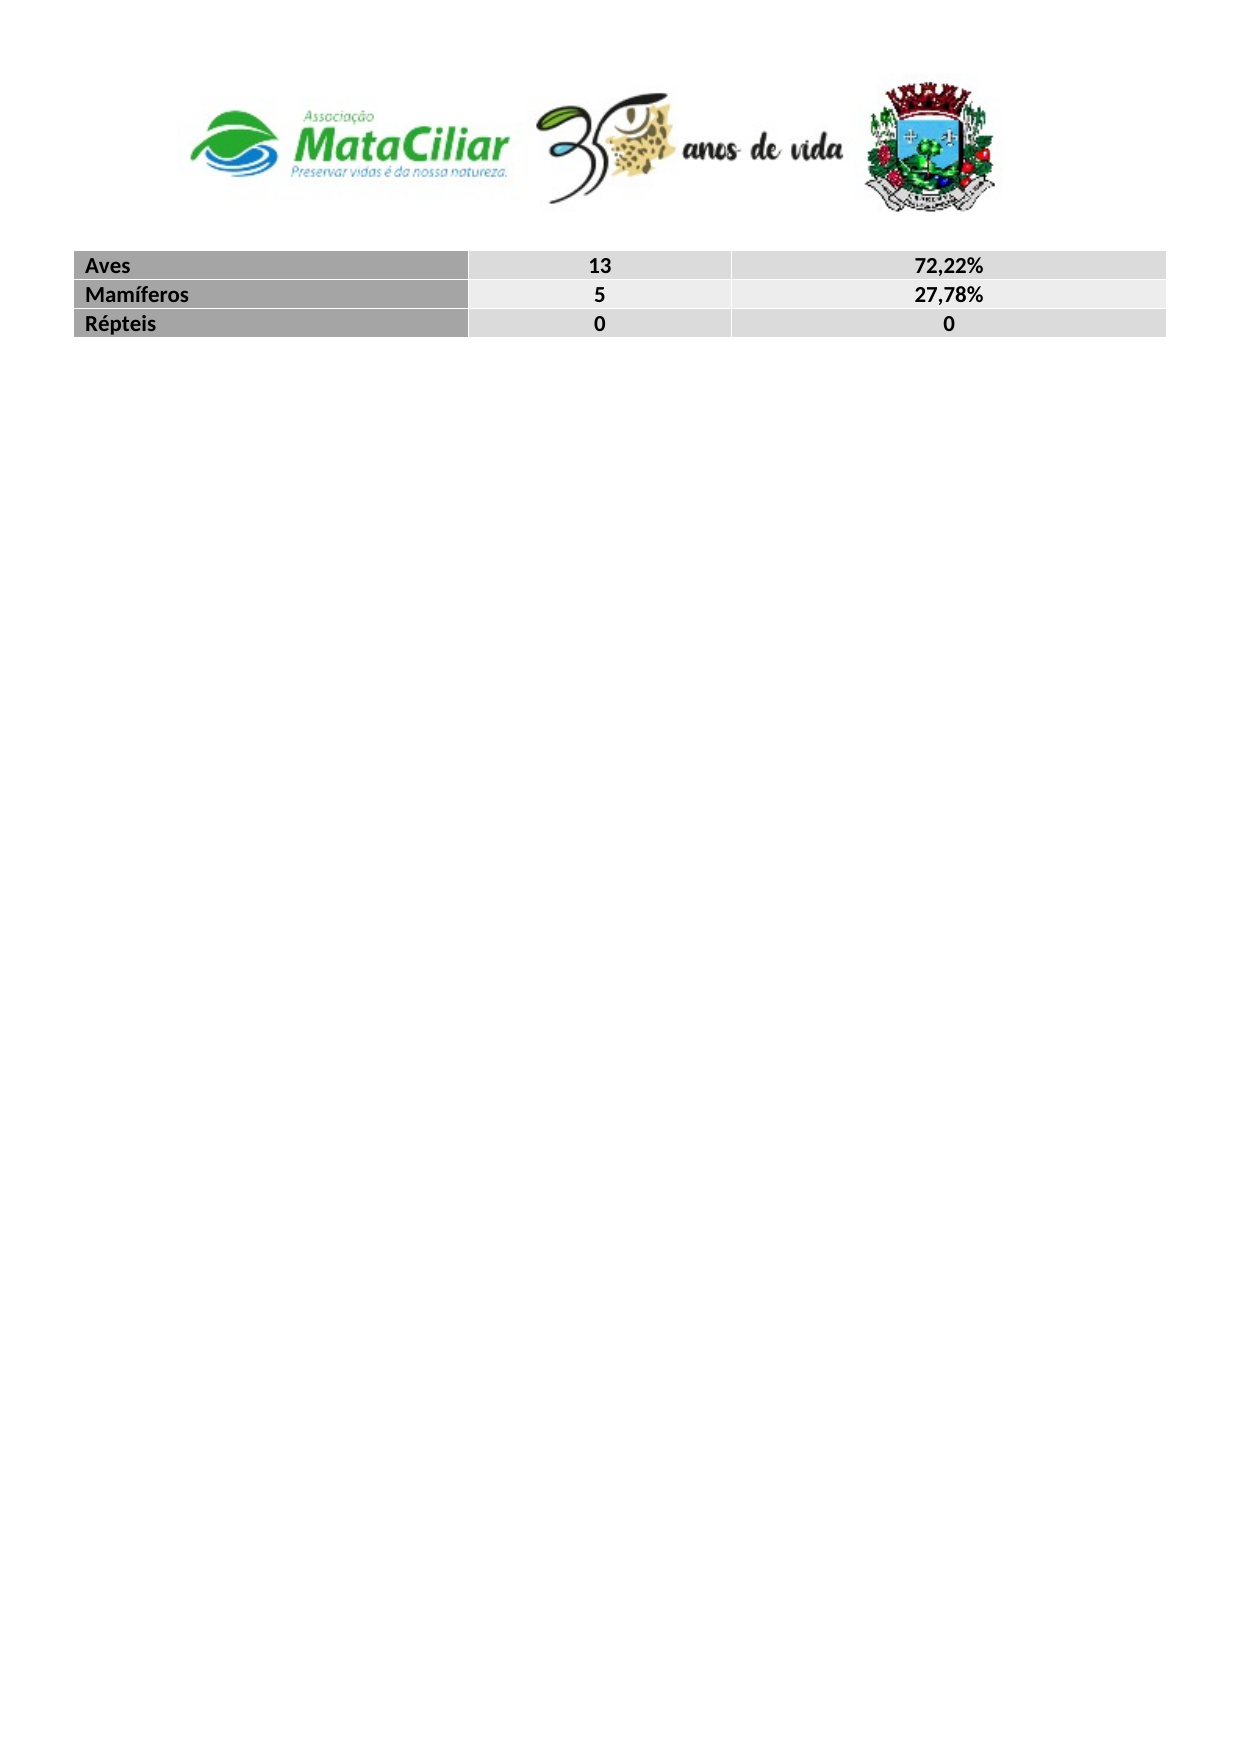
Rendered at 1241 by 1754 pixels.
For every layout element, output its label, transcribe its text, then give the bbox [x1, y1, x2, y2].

picture [177, 73, 1009, 226]
table_cell Répteis [74, 309, 468, 337]
table_cell 72,22% [732, 251, 1166, 279]
table_cell 0 [469, 309, 731, 337]
table_cell 5 [469, 280, 731, 308]
table_cell 13 [469, 251, 731, 279]
table_cell 27,78% [732, 280, 1166, 308]
table_cell 0 [732, 309, 1166, 337]
table_cell Aves [74, 251, 468, 279]
table_cell Mamíferos [74, 280, 468, 308]
